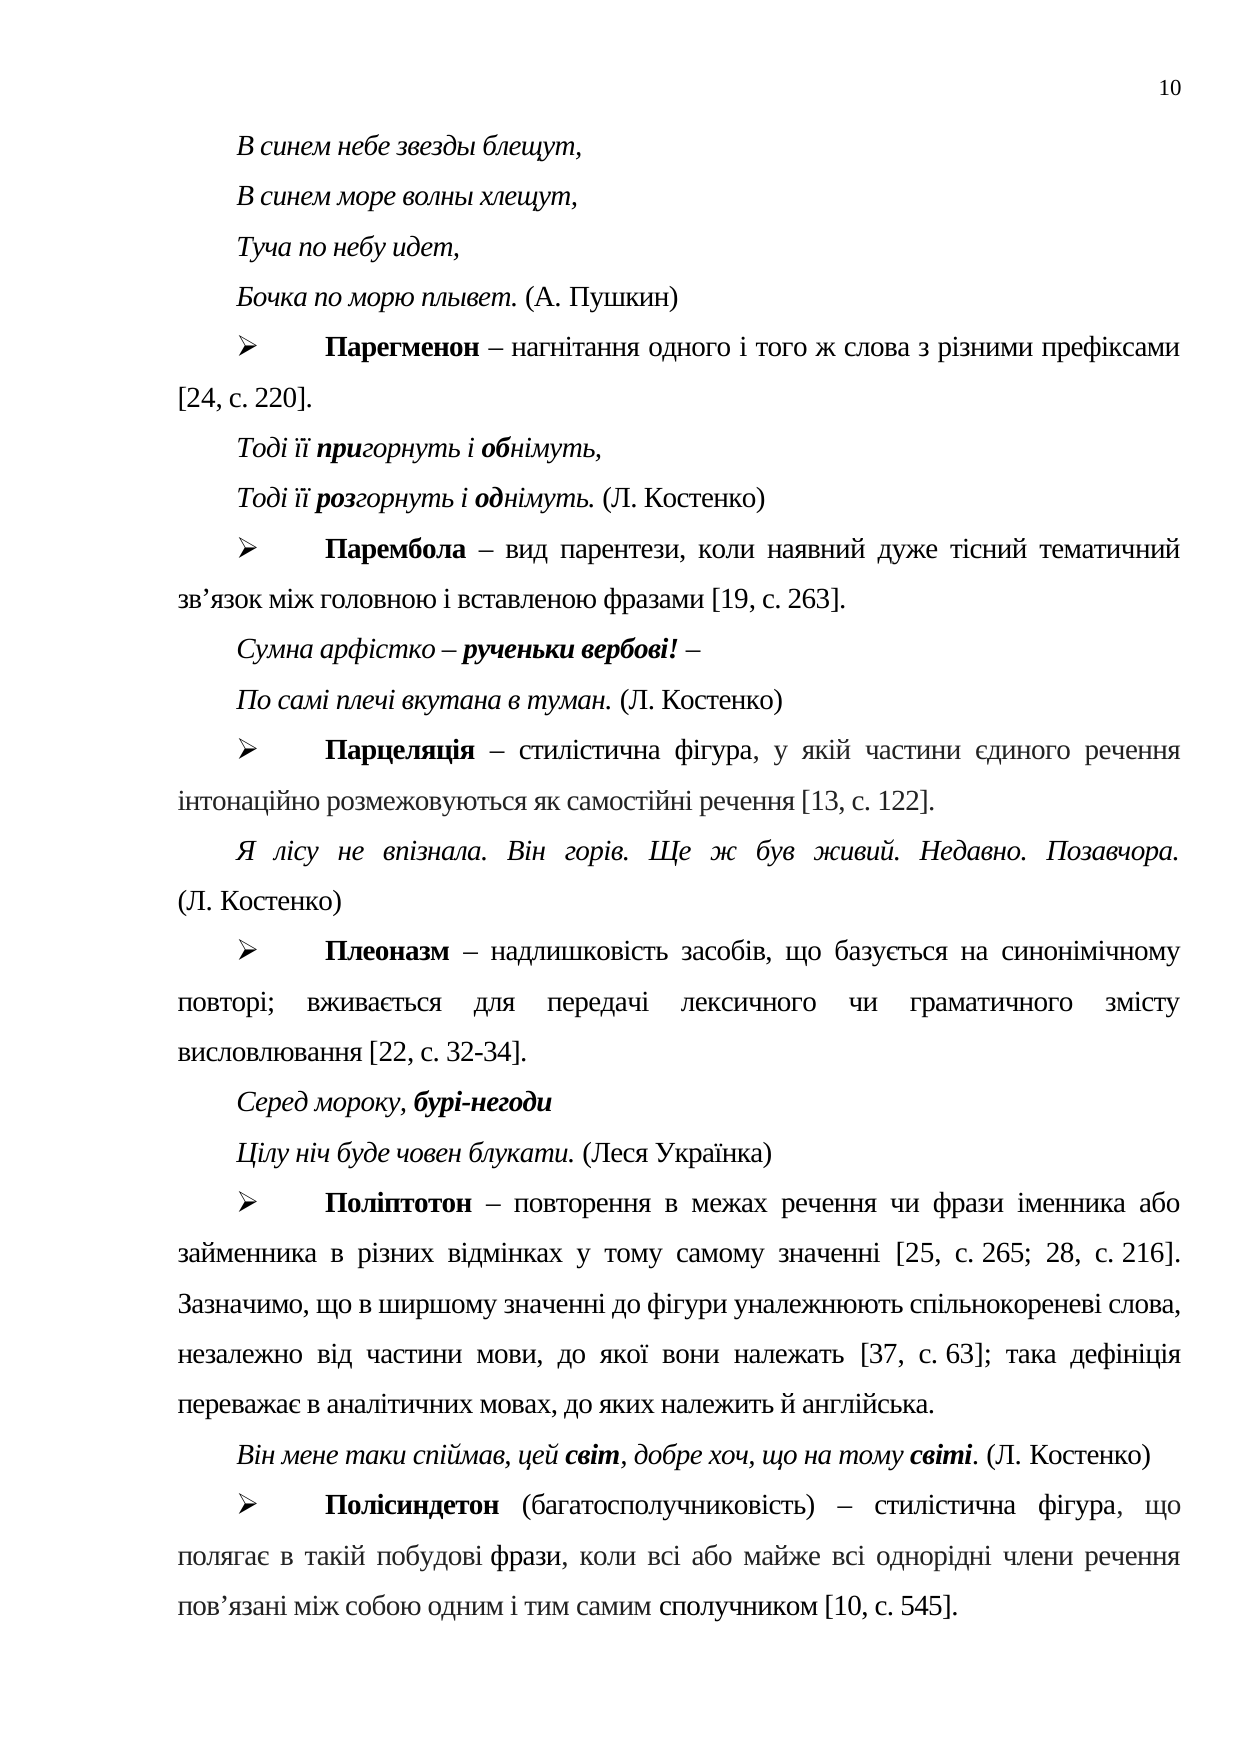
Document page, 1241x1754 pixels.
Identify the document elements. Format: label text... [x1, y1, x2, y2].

text В синем небе звезды блещут, [177, 128, 1181, 162]
text Бочка по морю плывет. (А. Пушкин) [177, 279, 1181, 313]
list Поліптотон – повторення в межах речення чи фрази іменника або займенника в різних відмінках у тому самому значенні [25, с. 265; 28, с. 216]. Зазначимо, що в ширшому значенні до фігури уналежнюють спільнокореневі слова, незалежно від частини мови, до якої вони належать [37, с. 63]; така дефініція переважає в аналітичних мовах, до яких належить й англійська. [177, 1185, 1181, 1420]
list Плеоназм – надлишковість засобів, що базується на синонімічному повторі; вживається для передачі лексичного чи граматичного змісту висловлювання [22, с. 32-34]. [177, 933, 1181, 1068]
text Я лісу не впізнала. Він горів. Ще ж був живий. Недавно. Позавчора. (Л. Костенко) [177, 833, 1181, 917]
text Сумна арфістко – рученьки вербові! – [177, 632, 1181, 665]
list Парембола – вид парентези, коли наявний дуже тісний тематичний зв’язок між головною і вставленою фразами [19, с. 263]. [177, 531, 1181, 615]
text Тоді її пригорнуть і обнімуть, [177, 430, 1181, 464]
text Тоді її розгорнуть і однімуть. (Л. Костенко) [177, 481, 1181, 514]
list Полісиндетон (багатосполучниковість) – стилістична фігура, що полягає в такій побудові фрази, коли всі або майже всі однорідні члени речення пов’язані між собою одним і тим самим сполучником [10, с. 545]. [177, 1487, 1181, 1538]
list Парцеляція – стилістична фігура, у якій частини єдиного речення інтонаційно розмежовуються як самостійні речення [13, с. 122]. [177, 732, 1181, 816]
text В синем море волны хлещут, [177, 178, 1181, 212]
list Парегменон – нагнітання одного і того ж слова з різними префіксами [24, с. 220]. [177, 329, 1181, 413]
text Цілу ніч буде човен блукати. (Леся Українка) [177, 1135, 1181, 1168]
text Серед мороку, бурі-негоди [177, 1084, 1181, 1118]
text Туча по небу идет, [177, 229, 1181, 262]
text Він мене таки спіймав, цей світ, добре хоч, що на тому світі. (Л. Костенко) [177, 1437, 1181, 1470]
text По самі плечі вкутана в туман. (Л. Костенко) [177, 682, 1181, 715]
list Полісиндетон (багатосполучниковість) – стилістична фігура, що полягає в такій побудові фрази, коли всі або майже всі однорідні члени речення пов’язані між собою одним і тим самим сполучником [10, с. 545]. [177, 1571, 1181, 1621]
